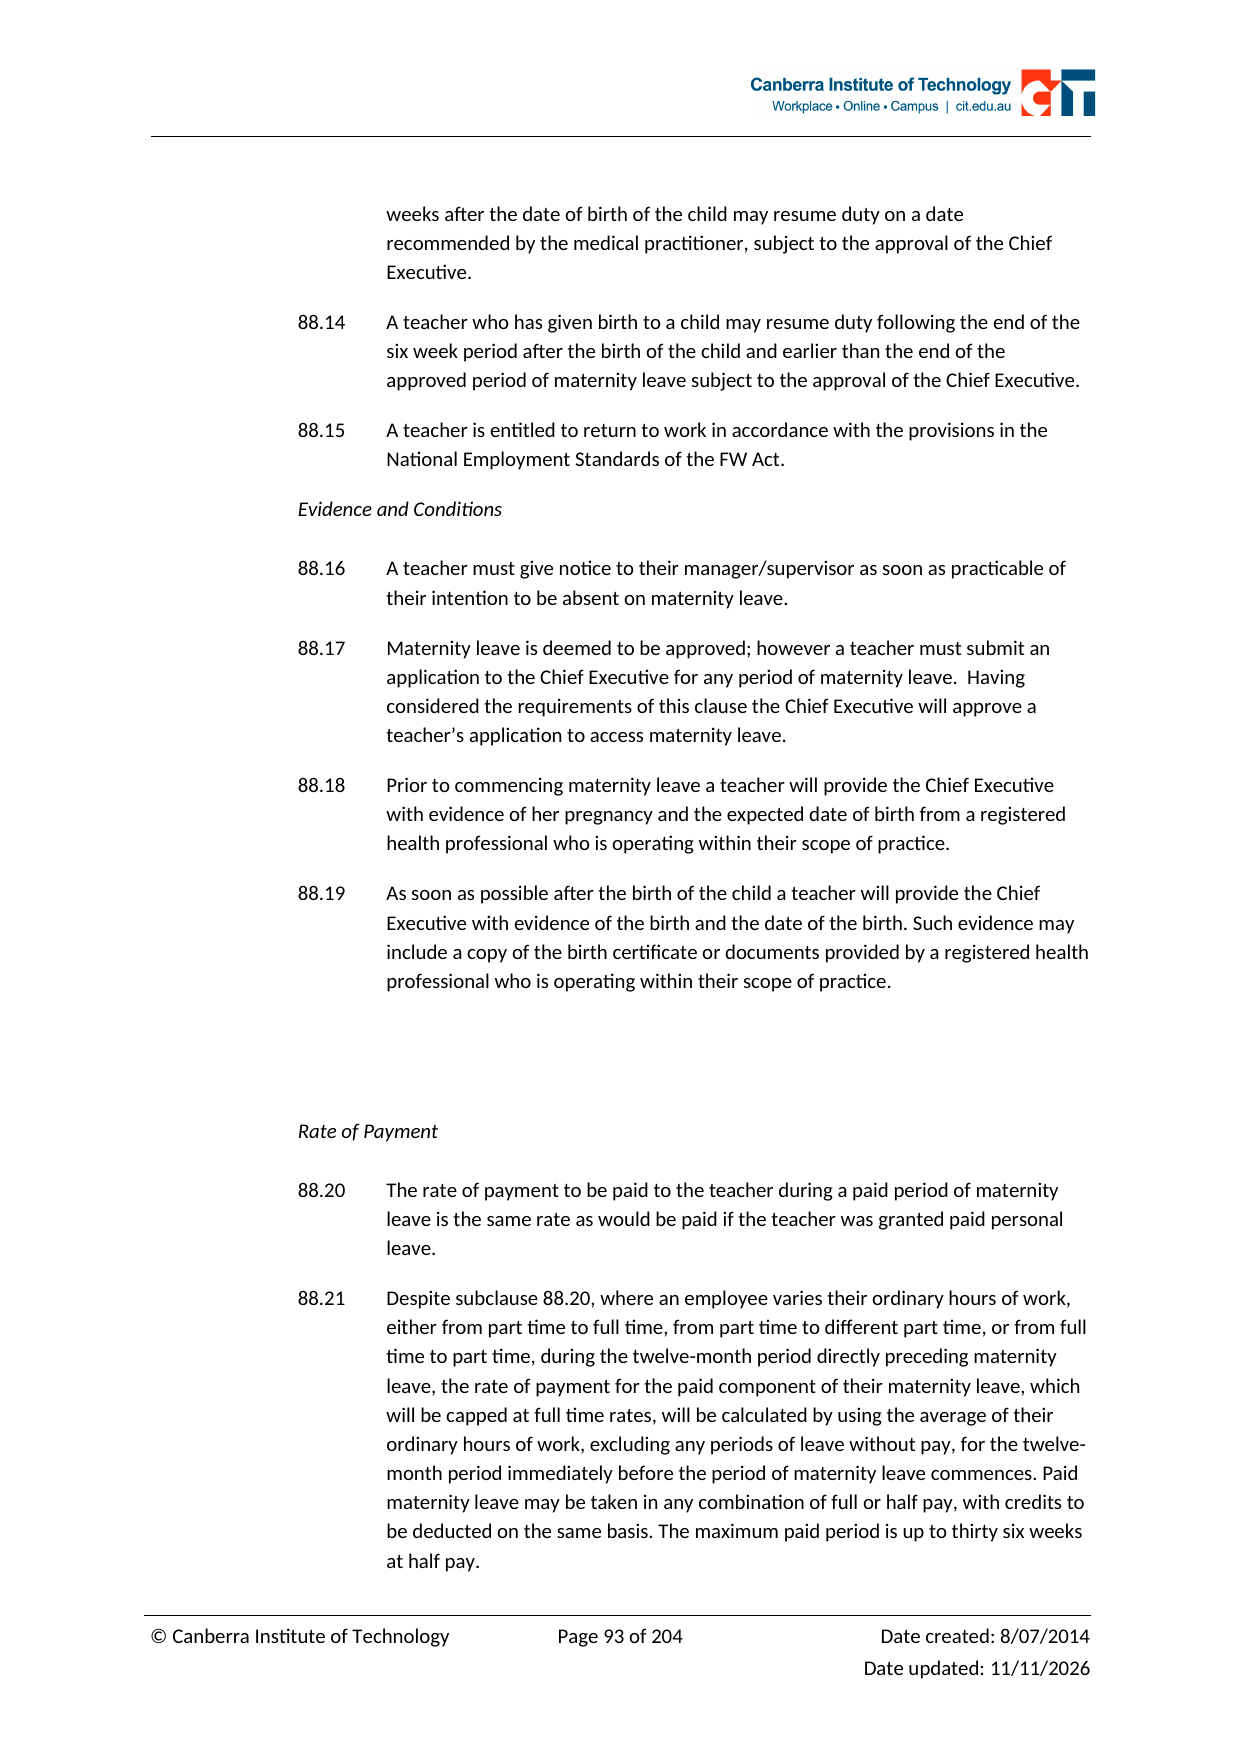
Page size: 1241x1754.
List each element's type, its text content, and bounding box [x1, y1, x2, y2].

text As soon as possible after the birth of the child a teacher will provide the Chief Executive with evidence of the birth and the date of the birth. Such evidence may include a copy of the birth certificate or documents provided by a registered health professional who is operating within their scope of practice. [298, 881, 1090, 993]
text A teacher must give notice to their manager/supervisor as soon as practicable of their intention to be absent on maternity leave. [298, 556, 1090, 610]
text A teacher is entitled to return to work in accordance with the provisions in the National Employment Standards of the FW Act. [298, 417, 1090, 472]
picture [751, 68, 1096, 117]
text The rate of payment to be paid to the teacher during a paid period of maternity leave is the same rate as would be paid if the teacher was granted paid personal leave. [298, 1177, 1090, 1261]
text Prior to commencing maternity leave a teacher will provide the Chief Executive with evidence of her pregnancy and the expected date of birth from a registered health professional who is operating within their scope of practice. [298, 772, 1090, 856]
text Evidence and Conditions [298, 497, 1090, 522]
text Despite subclause 88.20, where an employee varies their ordinary hours of work, either from part time to full time, from part time to different part time, or from full time to part time, during the twelve-month period directly preceding maternity leave, the rate of payment for the paid component of their maternity leave, which will be capped at full time rates, will be calculated by using the average of their ordinary hours of work, excluding any periods of leave without pay, for the twelve-month period immediately before the period of maternity leave commences. Paid maternity leave may be taken in any combination of full or half pay, with credits to be deducted on the same basis. The maximum paid period is up to thirty six weeks at half pay. [298, 1285, 1090, 1573]
text Maternity leave is deemed to be approved; however a teacher must submit an application to the Chief Executive for any period of maternity leave. Having considered the requirements of this clause the Chief Executive will approve a teacher’s application to access maternity leave. [298, 635, 1090, 748]
text A teacher who has given birth to a child may resume duty following the end of the six week period after the birth of the child and earlier than the end of the approved period of maternity leave subject to the approval of the Chief Executive. [298, 309, 1090, 393]
text Rate of Payment [298, 1118, 1090, 1143]
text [298, 201, 1090, 284]
